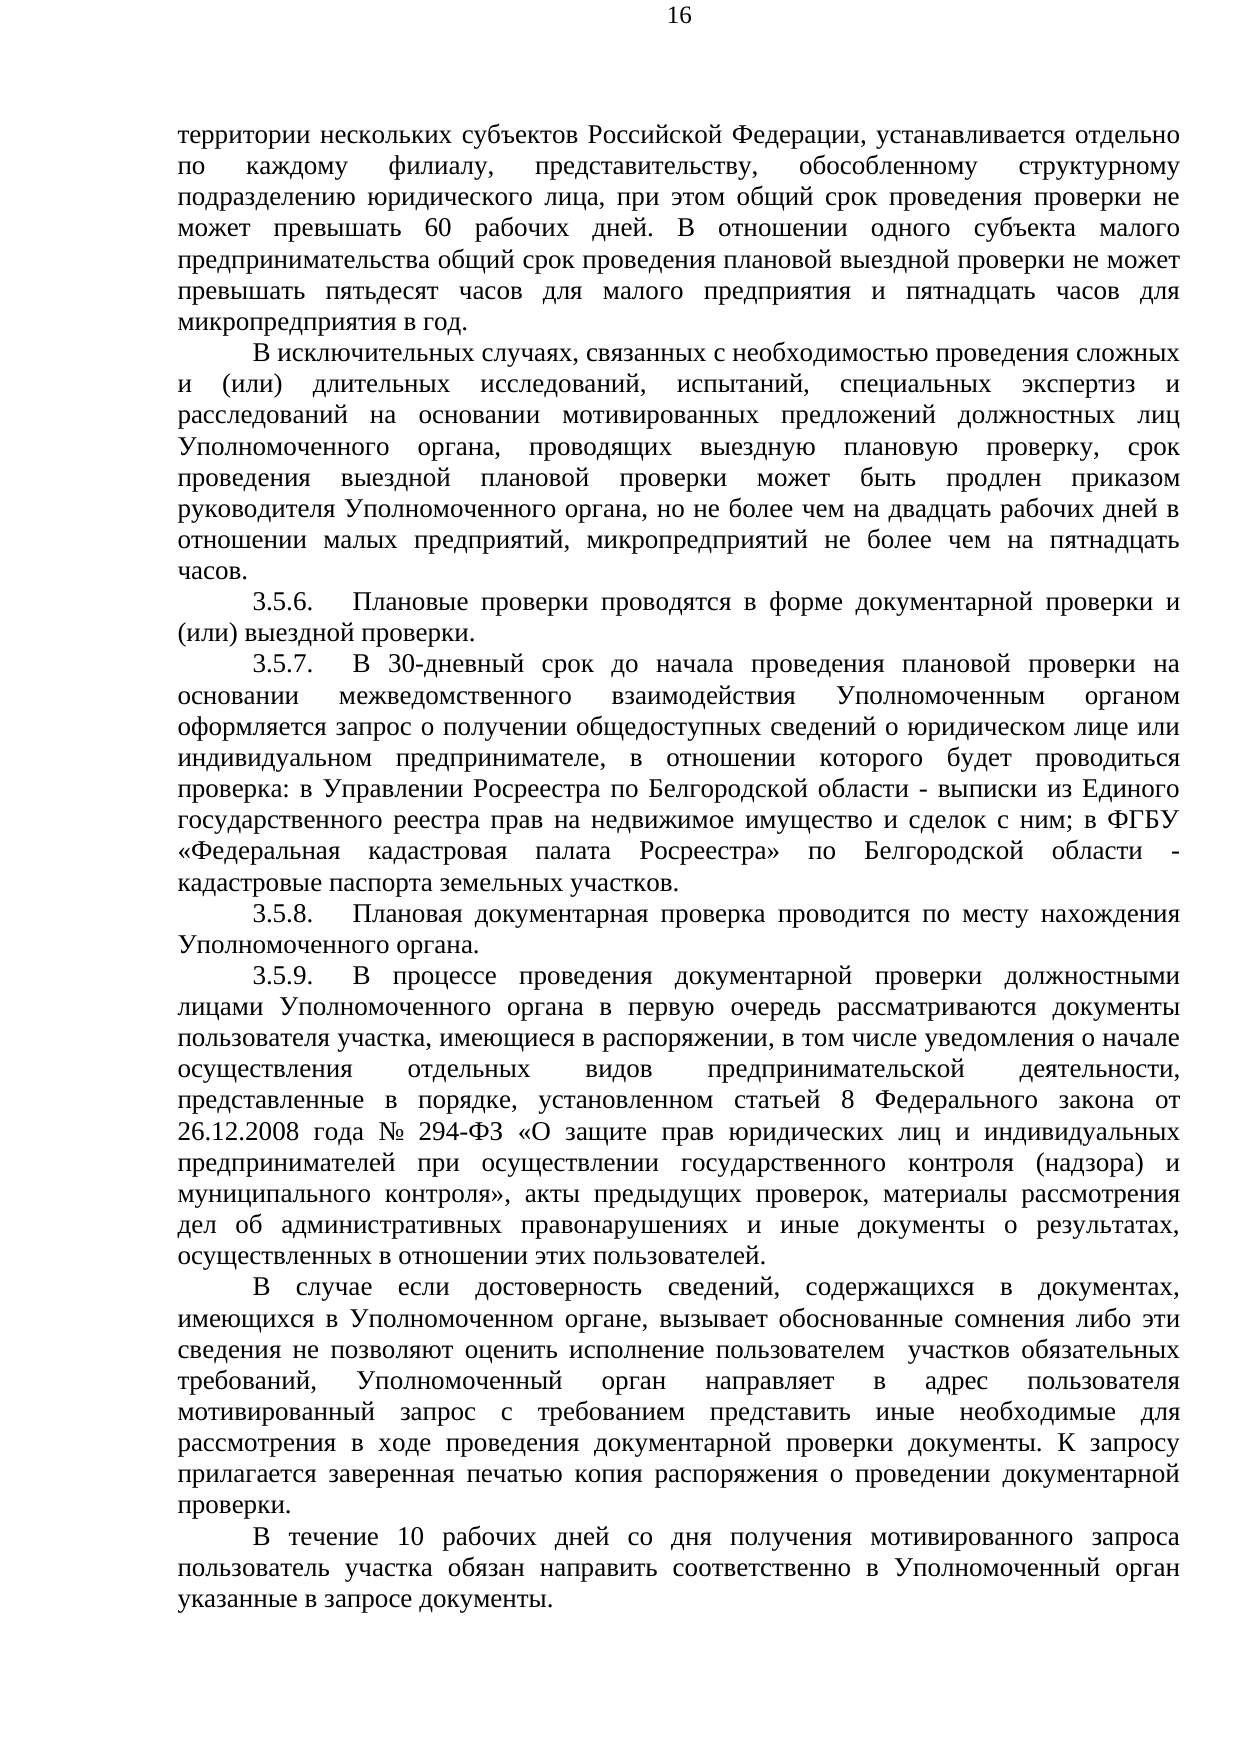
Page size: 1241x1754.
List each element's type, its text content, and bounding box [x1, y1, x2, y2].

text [177, 118, 1181, 336]
text В случае если достоверность сведений, содержащихся в документах, имеющихся в Уполномоченном органе, вызывает обоснованные сомнения либо эти сведения не позволяют оценить исполнение пользователем участков обязательных требований, Уполномоченный орган направляет в адрес пользователя мотивированный запрос с требованием представить иные необходимые для рассмотрения в ходе проведения документарной проверки документы. К запросу прилагается заверенная печатью копия распоряжения о проведении документарной проверки. [177, 1271, 1181, 1520]
text 3.5.7. В 30-дневный срок до начала проведения плановой проверки на основании межведомственного взаимодействия Уполномоченным органом оформляется запрос о получении общедоступных сведений о юридическом лице или индивидуальном предпринимателе, в отношении которого будет проводиться проверка: в Управлении Росреестра по Белгородской области - выписки из Единого государственного реестра прав на недвижимое имущество и сделок с ним; в ФГБУ «Федеральная кадастровая палата Росреестра» по Белгородской области - кадастровые паспорта земельных участков. [177, 648, 1181, 897]
text В исключительных случаях, связанных с необходимостью проведения сложных и (или) длительных исследований, испытаний, специальных экспертиз и расследований на основании мотивированных предложений должностных лиц Уполномоченного органа, проводящих выездную плановую проверку, срок проведения выездной плановой проверки может быть продлен приказом руководителя Уполномоченного органа, но не более чем на двадцать рабочих дней в отношении малых предприятий, микропредприятий не более чем на пятнадцать часов. [177, 336, 1181, 585]
text 3.5.9. В процессе проведения документарной проверки должностными лицами Уполномоченного органа в первую очередь рассматриваются документы пользователя участка, имеющиеся в распоряжении, в том числе уведомления о начале осуществления отдельных видов предпринимательской деятельности, представленные в порядке, установленном статьей 8 Федерального закона от 26.12.2008 года № 294-ФЗ «О защите прав юридических лиц и индивидуальных предпринимателей при осуществлении государственного контроля (надзора) и муниципального контроля», акты предыдущих проверок, материалы рассмотрения дел об административных правонарушениях и иные документы о результатах, осуществленных в отношении этих пользователей. [177, 959, 1181, 1271]
text 3.5.8. Плановая документарная проверка проводится по месту нахождения Уполномоченного органа. [177, 897, 1181, 959]
text В течение 10 рабочих дней со дня получения мотивированного запроса пользователь участка обязан направить соответственно в Уполномоченный орган указанные в запросе документы. [177, 1520, 1181, 1613]
text 3.5.6. Плановые проверки проводятся в форме документарной проверки и (или) выездной проверки. [177, 585, 1181, 648]
